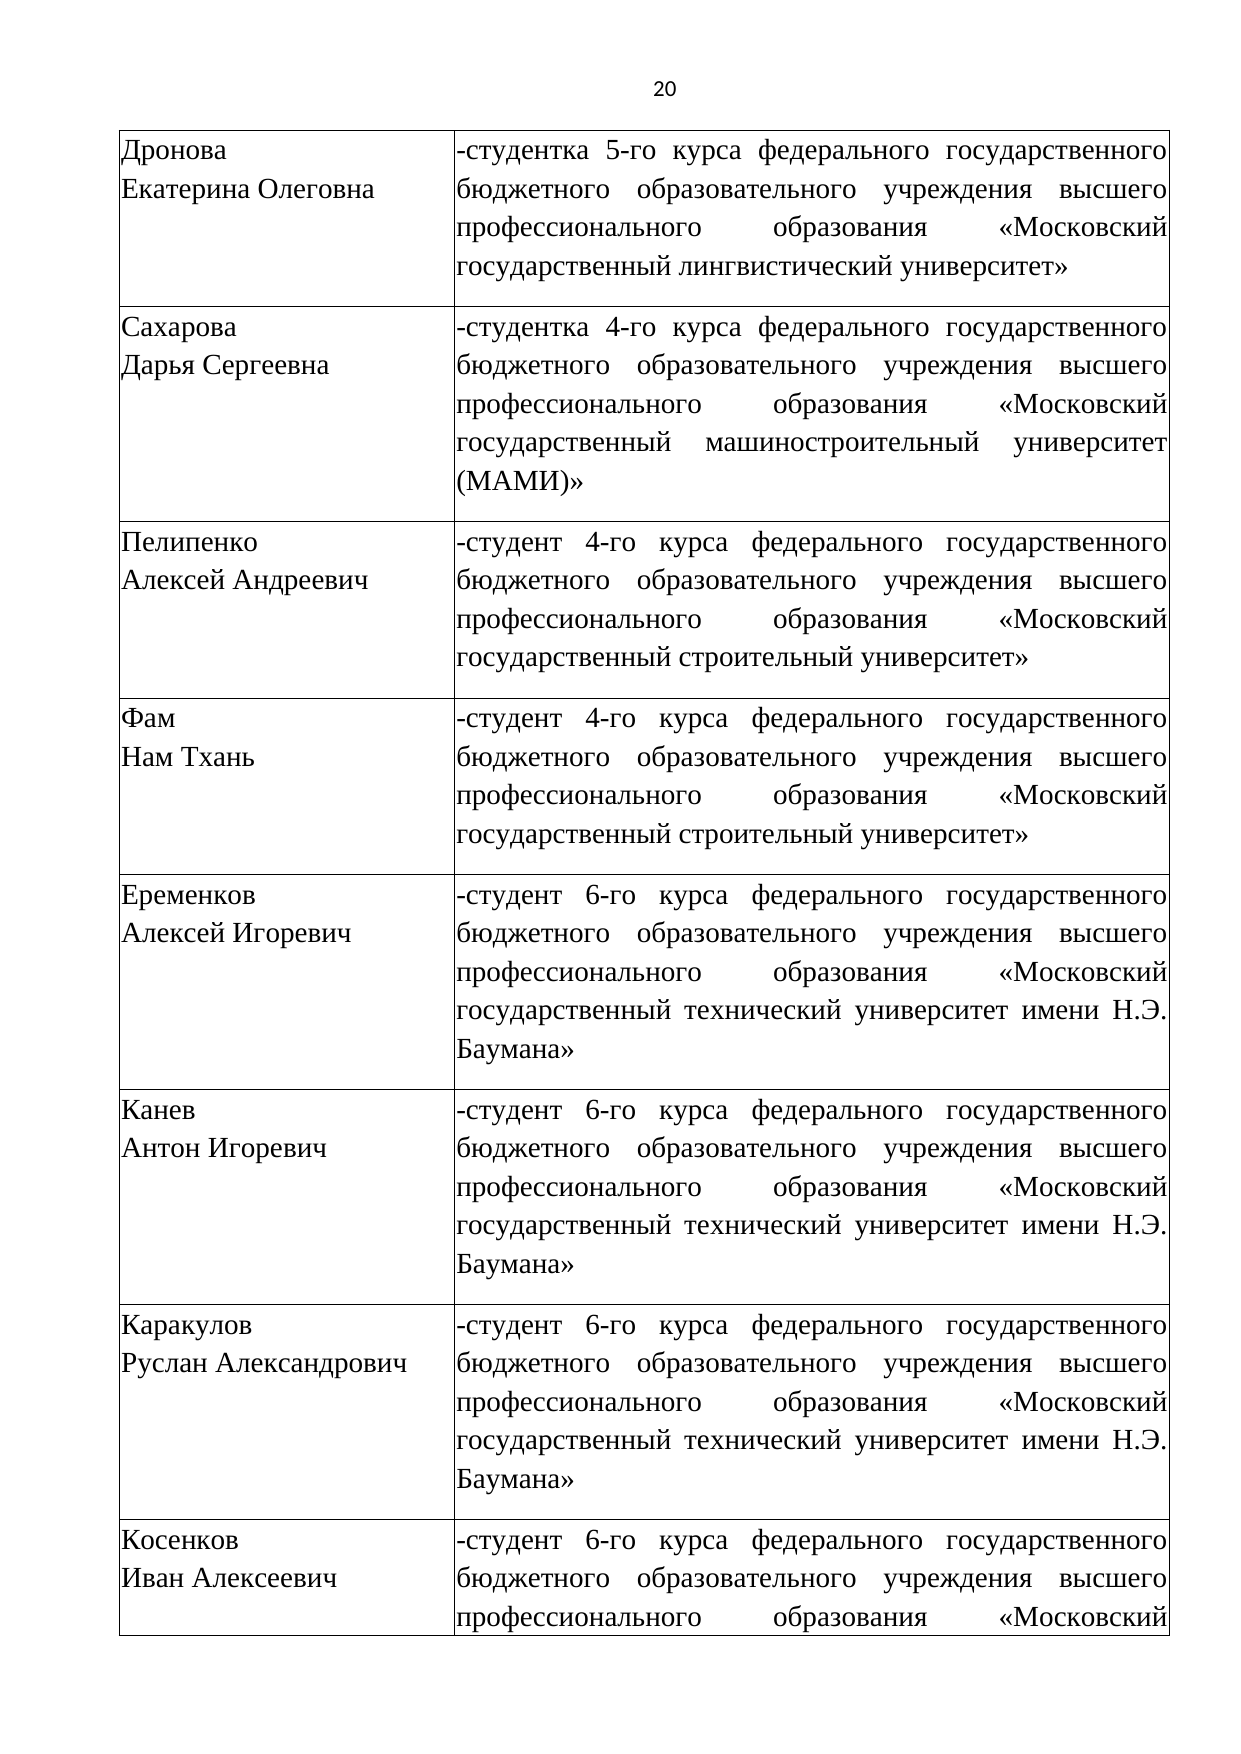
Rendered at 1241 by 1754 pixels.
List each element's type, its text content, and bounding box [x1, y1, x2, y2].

table_cell -студентка 5-го курса федерального государственного бюджетного образовательного учреждения высшего профессионального образования «Московский государственный лингвистический университет» [455, 131, 1169, 306]
table_cell -студент 4-го курса федерального государственного бюджетного образовательного учреждения высшего профессионального образования «Московский государственный строительный университет» [455, 699, 1169, 874]
table_cell Пелипенко Алексей Андреевич [120, 522, 454, 698]
table_cell Каракулов Руслан Александрович [120, 1305, 454, 1519]
table_cell Сахарова Дарья Сергеевна [120, 307, 454, 521]
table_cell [120, 1520, 454, 1635]
table_cell Дронова Екатерина Олеговна [120, 131, 454, 306]
table_cell -студент 4-го курса федерального государственного бюджетного образовательного учреждения высшего профессионального образования «Московский государственный строительный университет» [455, 522, 1169, 698]
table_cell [455, 1520, 1169, 1635]
table_cell Фам Нам Тхань [120, 699, 454, 874]
table_cell -студентка 4-го курса федерального государственного бюджетного образовательного учреждения высшего профессионального образования «Московский государственный машиностроительный университет (МАМИ)» [455, 307, 1169, 521]
table_cell Канев Антон Игоревич [120, 1090, 454, 1304]
table_cell Еременков Алексей Игоревич [120, 875, 454, 1089]
